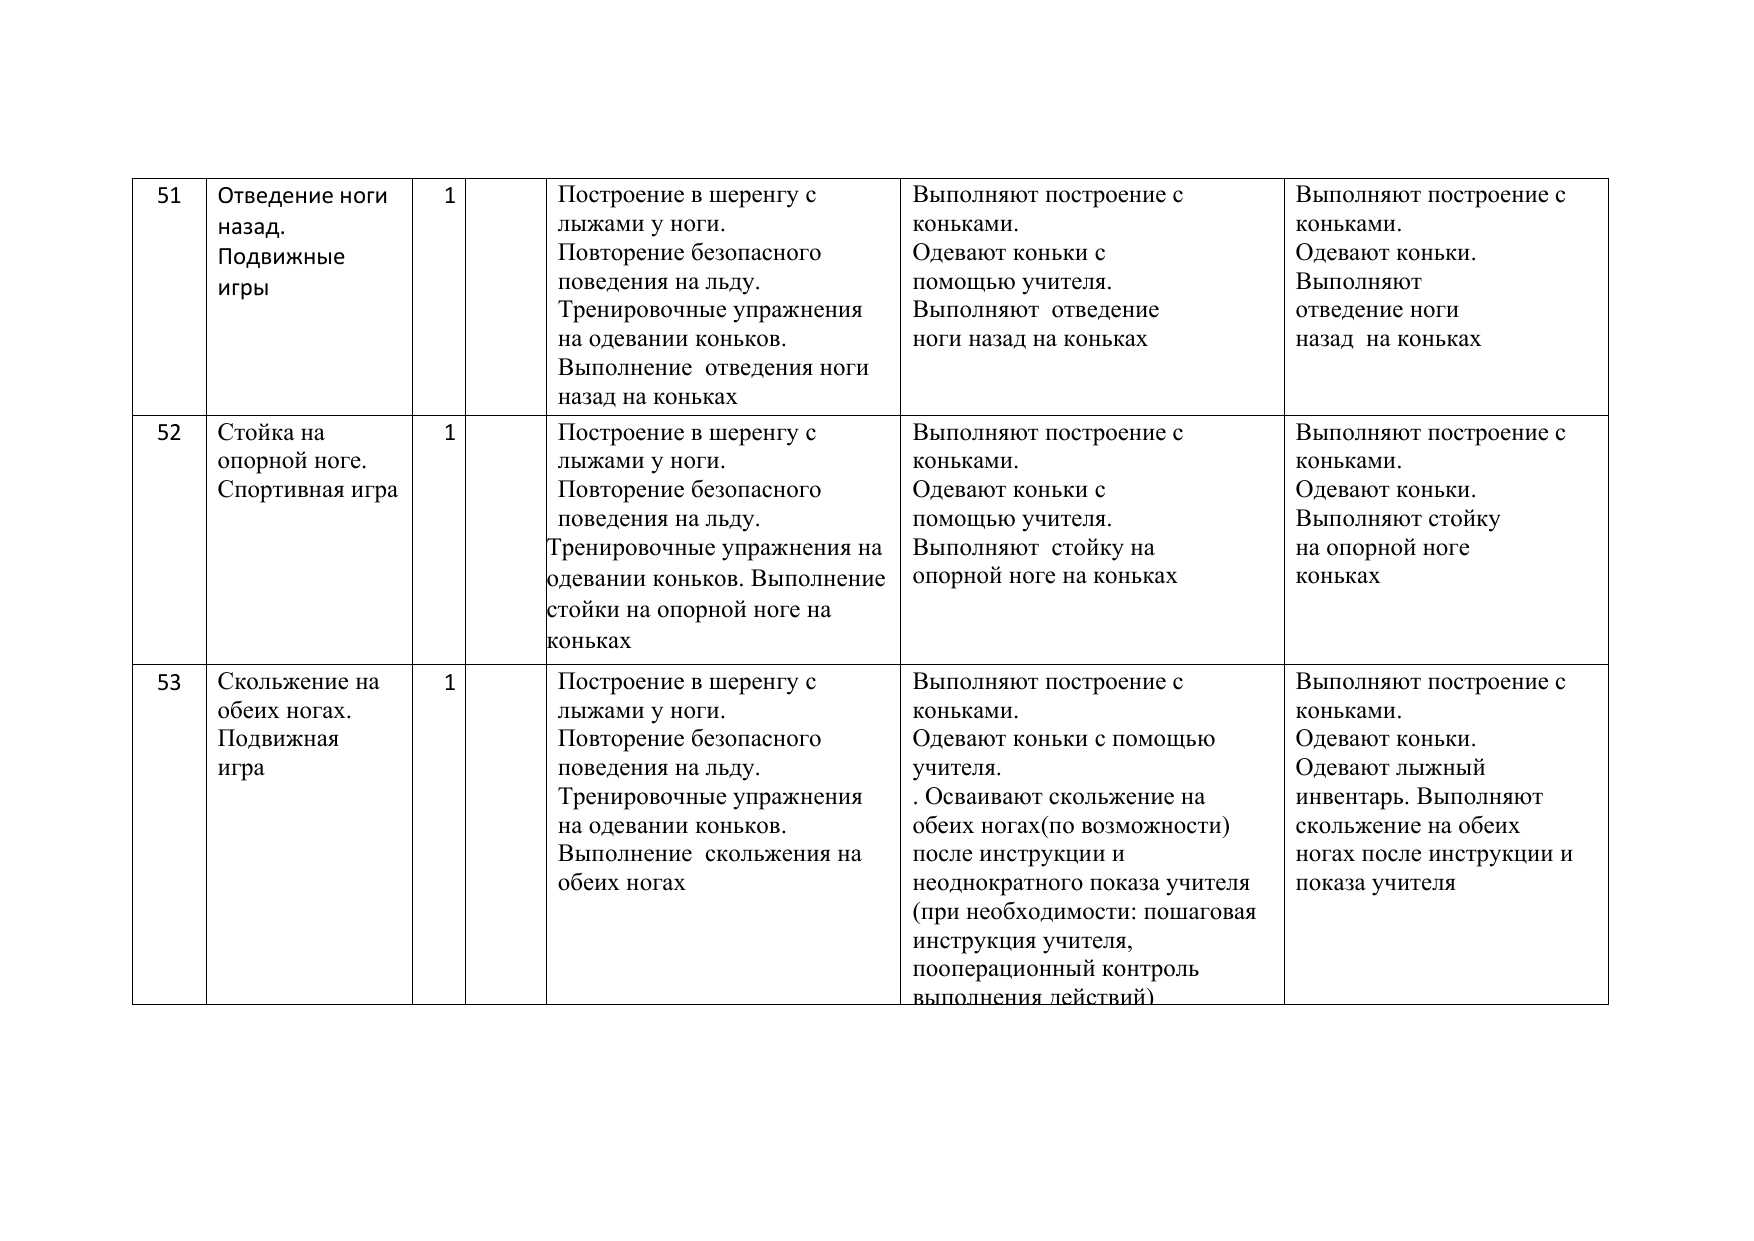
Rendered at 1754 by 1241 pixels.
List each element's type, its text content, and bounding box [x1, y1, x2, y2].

table_cell Выполняют построение с коньками. Одевают коньки с помощью учителя. Выполняют стойку на опорной ноге на коньках [901, 416, 1284, 664]
table_cell [466, 416, 546, 664]
table_cell Скольжение на обеих ногах. Подвижная игра [207, 665, 412, 1004]
table_header Выполняют построение с коньками. Одевают коньки с помощью учителя. Выполняют отведение ноги назад на коньках [901, 179, 1284, 415]
table_header Отведение ноги назад. Подвижные игры [207, 179, 412, 415]
table_cell Построение в шеренгу с лыжами у ноги. Повторение безопасного поведения на льду. Тренировочные упражнения на одевании коньков. Выполнение стойки на опорной ноге на коньках [547, 416, 900, 664]
table_cell Выполняют построение с коньками. Одевают коньки. Выполняют стойку на опорной ноге коньках [1285, 416, 1608, 664]
table_header Выполняют построение с коньками. Одевают коньки. Выполняют отведение ноги назад на коньках [1285, 179, 1608, 415]
table_cell 1 [413, 665, 465, 1004]
table_header [466, 179, 546, 415]
table_header 51 [133, 179, 206, 415]
table_cell 53 [133, 665, 206, 1004]
table_header 1 [413, 179, 465, 415]
table_cell Построение в шеренгу с лыжами у ноги. Повторение безопасного поведения на льду. Тренировочные упражнения на одевании коньков. Выполнение скольжения на обеих ногах [547, 665, 900, 1004]
table_cell 52 [133, 416, 206, 664]
table_cell Выполняют построение с коньками. Одевают коньки с помощью учителя. . Осваивают скольжение на обеих ногах(по возможности) после инструкции и неоднократного показа учителя (при необходимости: пошаговая инструкция учителя, пооперационный контроль выполнения действий) [901, 665, 1284, 1004]
table_cell 1 [413, 416, 465, 664]
table_header Построение в шеренгу с лыжами у ноги. Повторение безопасного поведения на льду. Тренировочные упражнения на одевании коньков. Выполнение отведения ноги назад на коньках [547, 179, 900, 415]
table_cell Стойка на опорной ноге. Спортивная игра [207, 416, 412, 664]
table_cell Выполняют построение с коньками. Одевают коньки. Одевают лыжный инвентарь. Выполняют скольжение на обеих ногах после инструкции и показа учителя [1285, 665, 1608, 1004]
table_cell [466, 665, 546, 1004]
